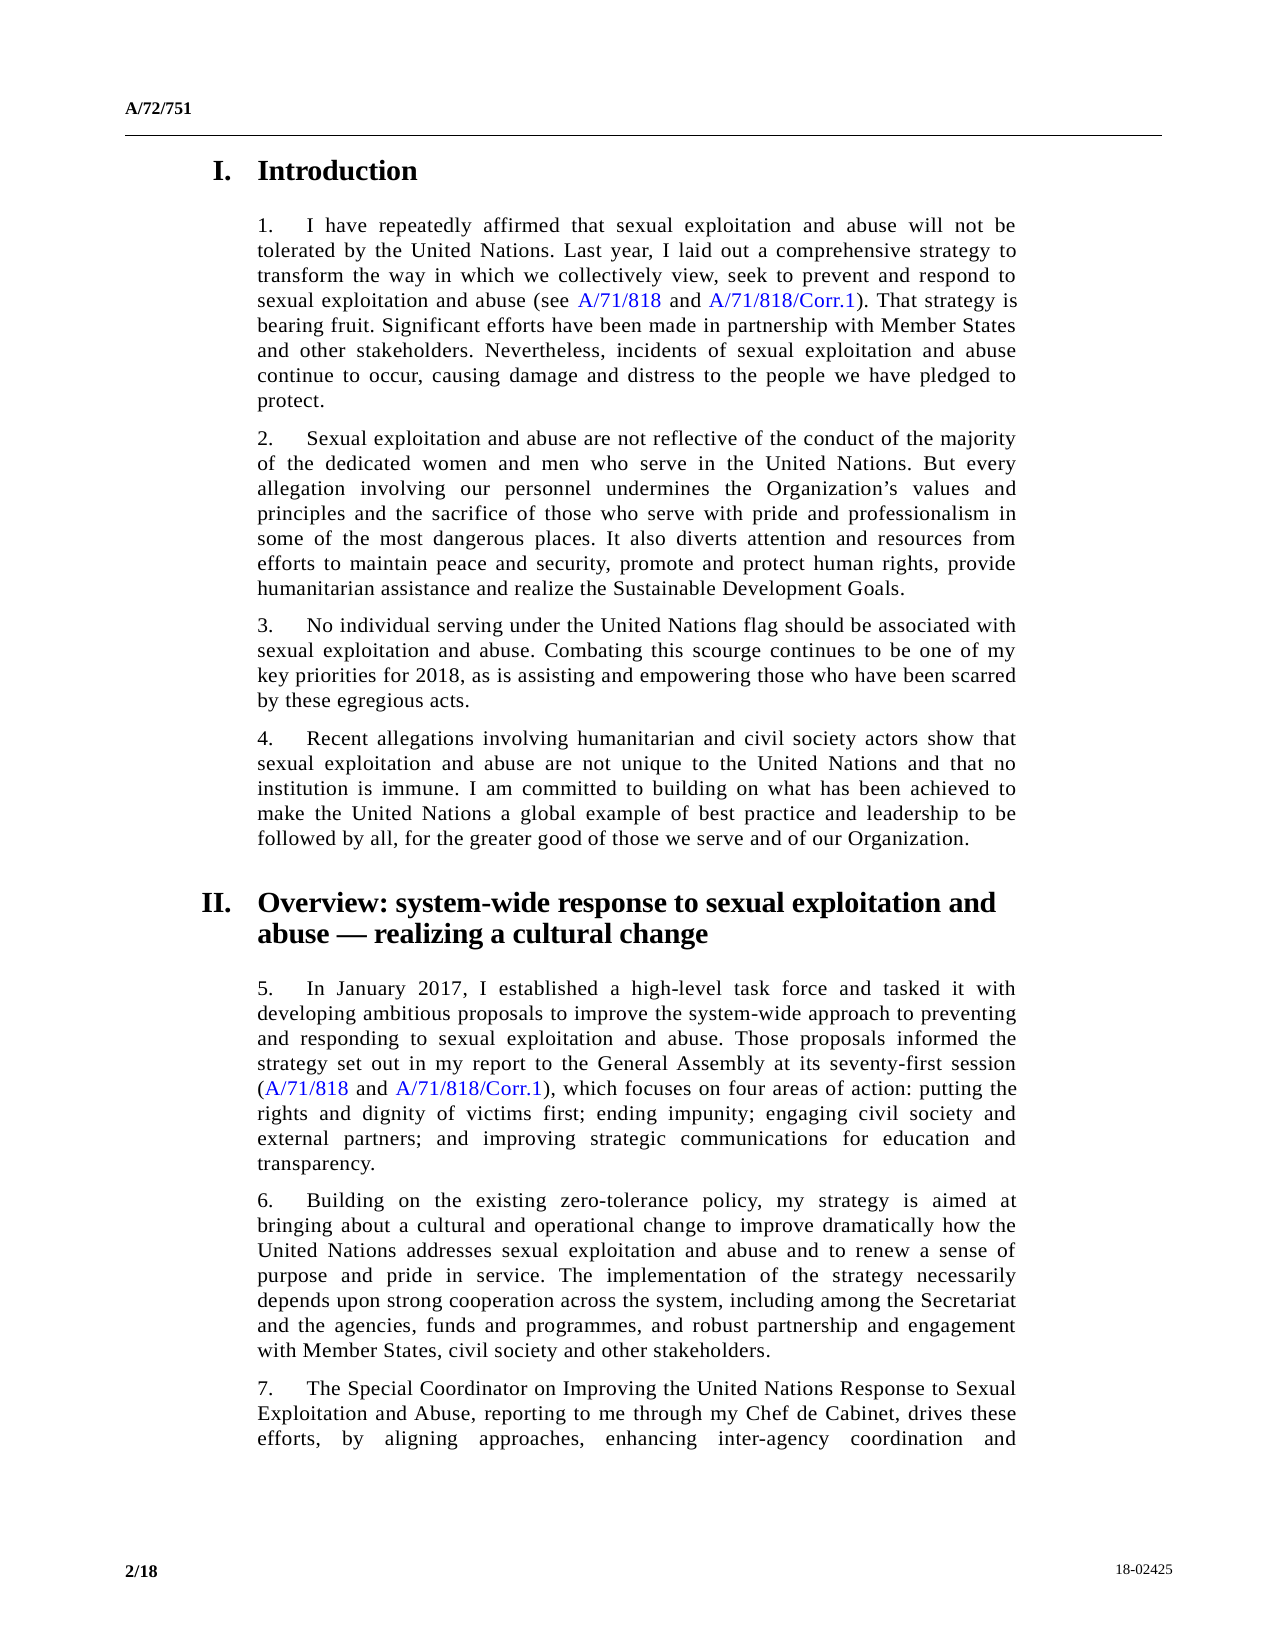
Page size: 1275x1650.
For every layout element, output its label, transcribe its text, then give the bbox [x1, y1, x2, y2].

text 4. Recent allegations involving humanitarian and civil society actors show that sexual exploitation and abuse are not unique to the United Nations and that no institution is immune. I am committed to building on what has been achieved to make the United Nations a global example of best practice and leadership to be followed by all, for the greater good of those we serve and of our Organization. [257, 724, 1018, 849]
text 6. Building on the existing zero-tolerance policy, my strategy is aimed at bringing about a cultural and operational change to improve dramatically how the United Nations addresses sexual exploitation and abuse and to renew a sense of purpose and pride in service. The implementation of the strategy necessarily depends upon strong cooperation across the system, including among the Secretariat and the agencies, funds and programmes, and robust partnership and engagement with Member States, civil society and other stakeholders. [257, 1187, 1018, 1362]
text 3. No individual serving under the United Nations flag should be associated with sexual exploitation and abuse. Combating this scourge continues to be one of my key priorities for 2018, as is assisting and empowering those who have been scarred by these egregious acts. [257, 612, 1018, 712]
text 2. Sexual exploitation and abuse are not reflective of the conduct of the majority of the dedicated women and men who serve in the United Nations. But every allegation involving our personnel undermines the Organization’s values and principles and the sacrifice of those who serve with pride and professionalism in some of the most dangerous places. It also diverts attention and resources from efforts to maintain peace and security, promote and protect human rights, provide humanitarian assistance and realize the Sustainable Development Goals. [257, 424, 1018, 599]
text 5. In January 2017, I established a high-level task force and tasked it with developing ambitious proposals to improve the system-wide approach to preventing and responding to sexual exploitation and abuse. Those proposals informed the strategy set out in my report to the General Assembly at its seventy-first session (A/71/818 and A/71/818/Corr.1), which focuses on four areas of action: putting the rights and dignity of victims first; ending impunity; engaging civil society and external partners; and improving strategic communications for education and transparency. [257, 974, 1018, 1174]
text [257, 1374, 1018, 1449]
text I. Introduction [125, 156, 1019, 187]
text 1. I have repeatedly affirmed that sexual exploitation and abuse will not be tolerated by the United Nations. Last year, I laid out a comprehensive strategy to transform the way in which we collectively view, seek to prevent and respond to sexual exploitation and abuse (see A/71/818 and A/71/818/Corr.1). That strategy is bearing fruit. Significant efforts have been made in partnership with Member States and other stakeholders. Nevertheless, incidents of sexual exploitation and abuse continue to occur, causing damage and distress to the people we have pledged to protect. [257, 212, 1018, 412]
text II. Overview: system-wide response to sexual exploitation and abuse — realizing a cultural change [125, 887, 1019, 949]
